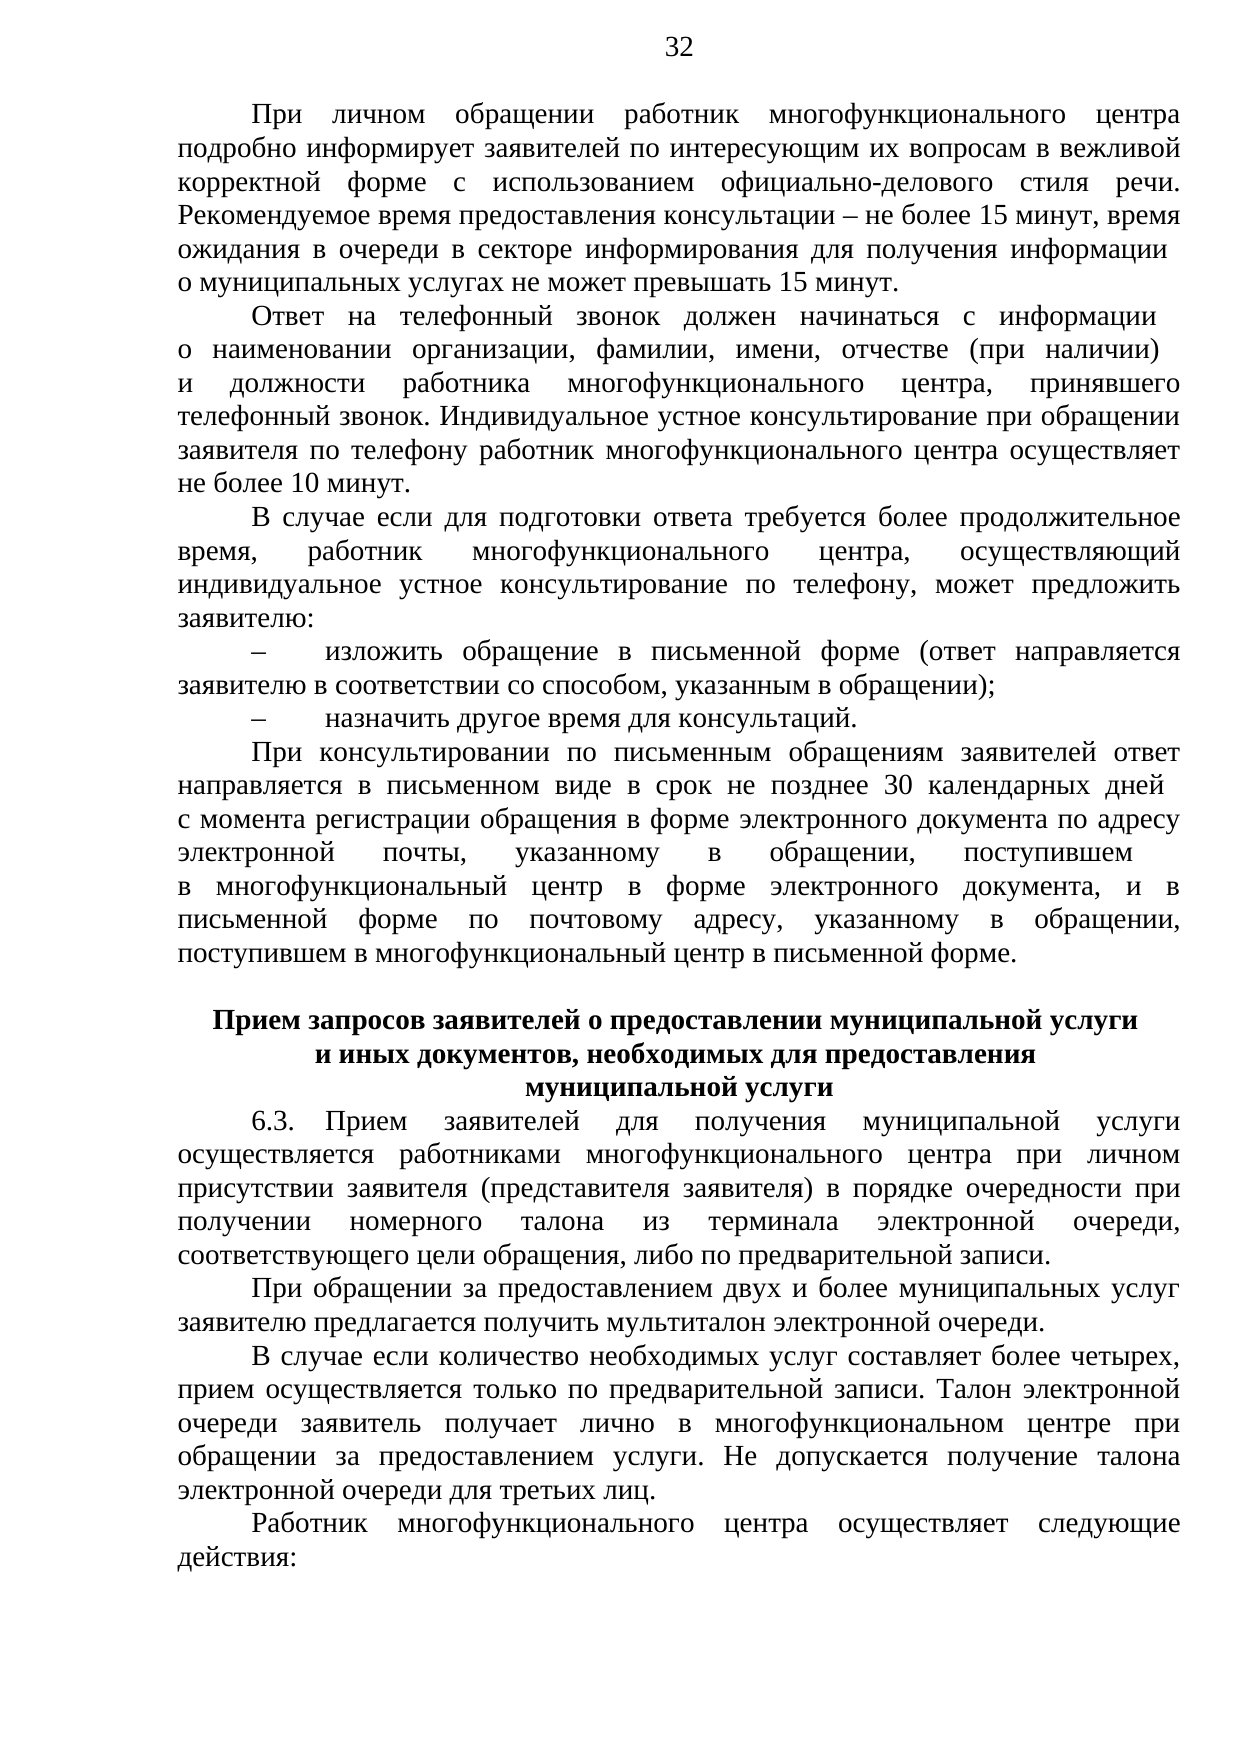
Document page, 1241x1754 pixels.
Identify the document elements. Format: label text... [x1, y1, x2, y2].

list Прием заявителей для получения муниципальной услуги осуществляется работниками многофункционального центра при личном присутствии заявителя (представителя заявителя) в порядке очередности при получении номерного талона из терминала электронной очереди, соответствующего цели обращения, либо по предварительной записи. [177, 1103, 1181, 1271]
text В случае если для подготовки ответа требуется более продолжительное время, работник многофункционального центра, осуществляющий индивидуальное устное консультирование по телефону, может предложить заявителю: [177, 499, 1181, 633]
text Работник многофункционального центра осуществляет следующие действия: [177, 1505, 1181, 1572]
text При обращении за предоставлением двух и более муниципальных услуг заявителю предлагается получить мультиталон электронной очереди. [177, 1271, 1181, 1338]
text При консультировании по письменным обращениям заявителей ответ направляется в письменном виде в срок не позднее 30 календарных дней с момента регистрации обращения в форме электронного документа по адресу электронной почты, указанному в обращении, поступившем в многофункциональный центр в форме электронного документа, и в письменной форме по почтовому адресу, указанному в обращении, поступившем в многофункциональный центр в письменной форме. [177, 734, 1181, 969]
text При личном обращении работник многофункционального центра подробно информирует заявителей по интересующим их вопросам в вежливой корректной форме с использованием официально-делового стиля речи. Рекомендуемое время предоставления консультации – не более 15 минут, время ожидания в очереди в секторе информирования для получения информации о муниципальных услугах не может превышать 15 минут. [177, 97, 1181, 298]
text Прием запросов заявителей о предоставлении муниципальной услуги и иных документов, необходимых для предоставления муниципальной услуги [177, 1002, 1181, 1103]
text Ответ на телефонный звонок должен начинаться с информации о наименовании организации, фамилии, имени, отчестве (при наличии) и должности работника многофункционального центра, принявшего телефонный звонок. Индивидуальное устное консультирование при обращении заявителя по телефону работник многофункционального центра осуществляет не более 10 минут. [177, 298, 1181, 499]
list изложить обращение в письменной форме (ответ направляется заявителю в соответствии со способом, указанным в обращении); [177, 633, 1181, 700]
text В случае если количество необходимых услуг составляет более четырех, прием осуществляется только по предварительной записи. Талон электронной очереди заявитель получает лично в многофункциональном центре при обращении за предоставлением услуги. Не допускается получение талона электронной очереди для третьих лиц. [177, 1338, 1181, 1505]
list назначить другое время для консультаций. [177, 700, 1181, 734]
